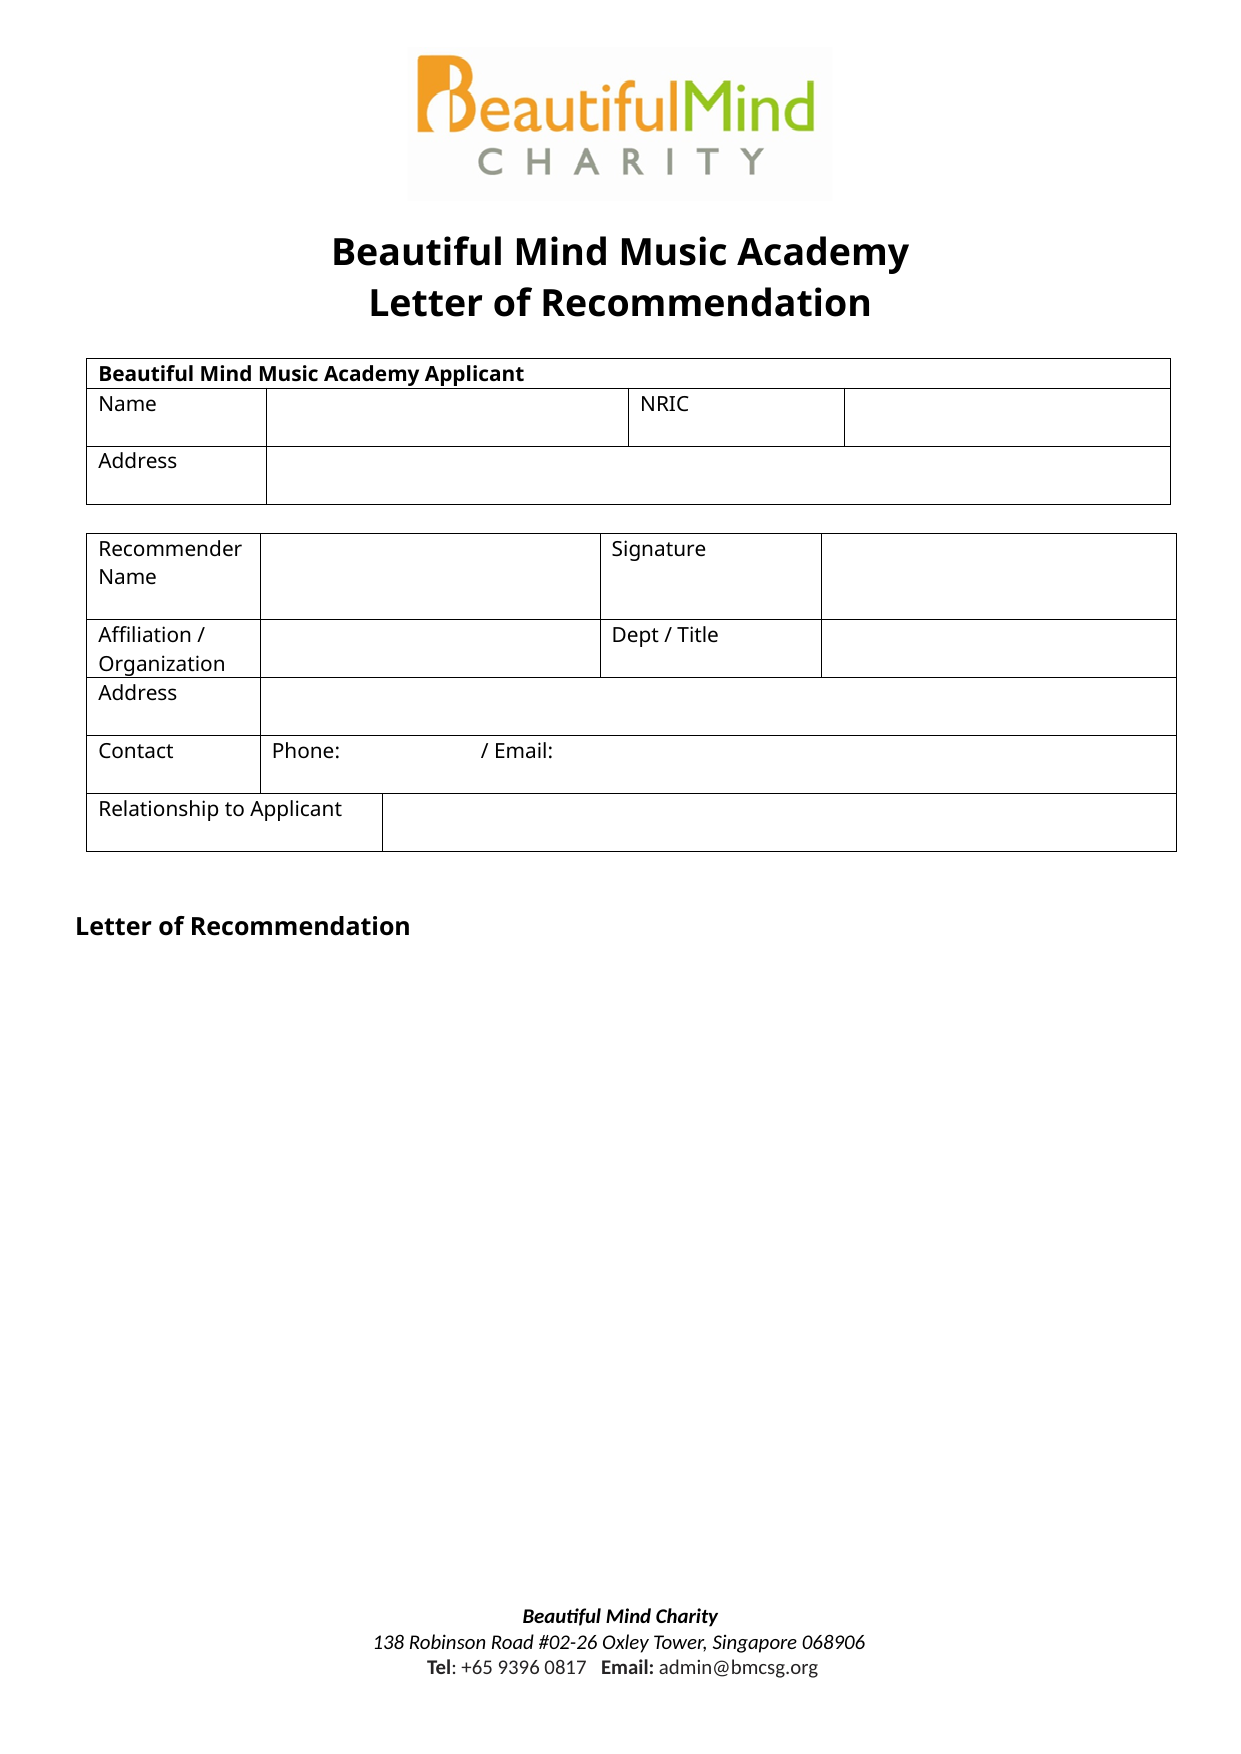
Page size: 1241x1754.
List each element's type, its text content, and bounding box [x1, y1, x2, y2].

text Beautiful Mind Music Academy [75, 225, 1165, 276]
table_cell Name [87, 389, 266, 446]
table_cell NRIC [629, 389, 844, 446]
table_cell [845, 389, 1170, 446]
table_cell [383, 794, 1176, 851]
table_cell [261, 620, 600, 677]
table_cell [267, 447, 1170, 503]
table_header Recommender Name [87, 534, 260, 619]
table_header Beautiful Mind Music Academy Applicant [87, 359, 1170, 388]
table_cell Address [87, 447, 266, 503]
table_header Signature [601, 534, 821, 619]
table_cell Contact [87, 736, 260, 793]
table_cell Address [87, 678, 260, 735]
picture [407, 47, 833, 201]
table_cell Dept / Title [601, 620, 821, 677]
table_cell Relationship to Applicant [87, 794, 382, 851]
table_cell [267, 389, 628, 446]
text Letter of Recommendation [75, 909, 1165, 943]
table_cell [261, 678, 1176, 735]
table_cell Phone: / Email: [261, 736, 1176, 793]
text Letter of Recommendation [75, 276, 1165, 327]
table_cell [822, 620, 1176, 677]
table_header [261, 534, 600, 619]
table_cell Affiliation / Organization [87, 620, 260, 677]
table_header [822, 534, 1176, 619]
